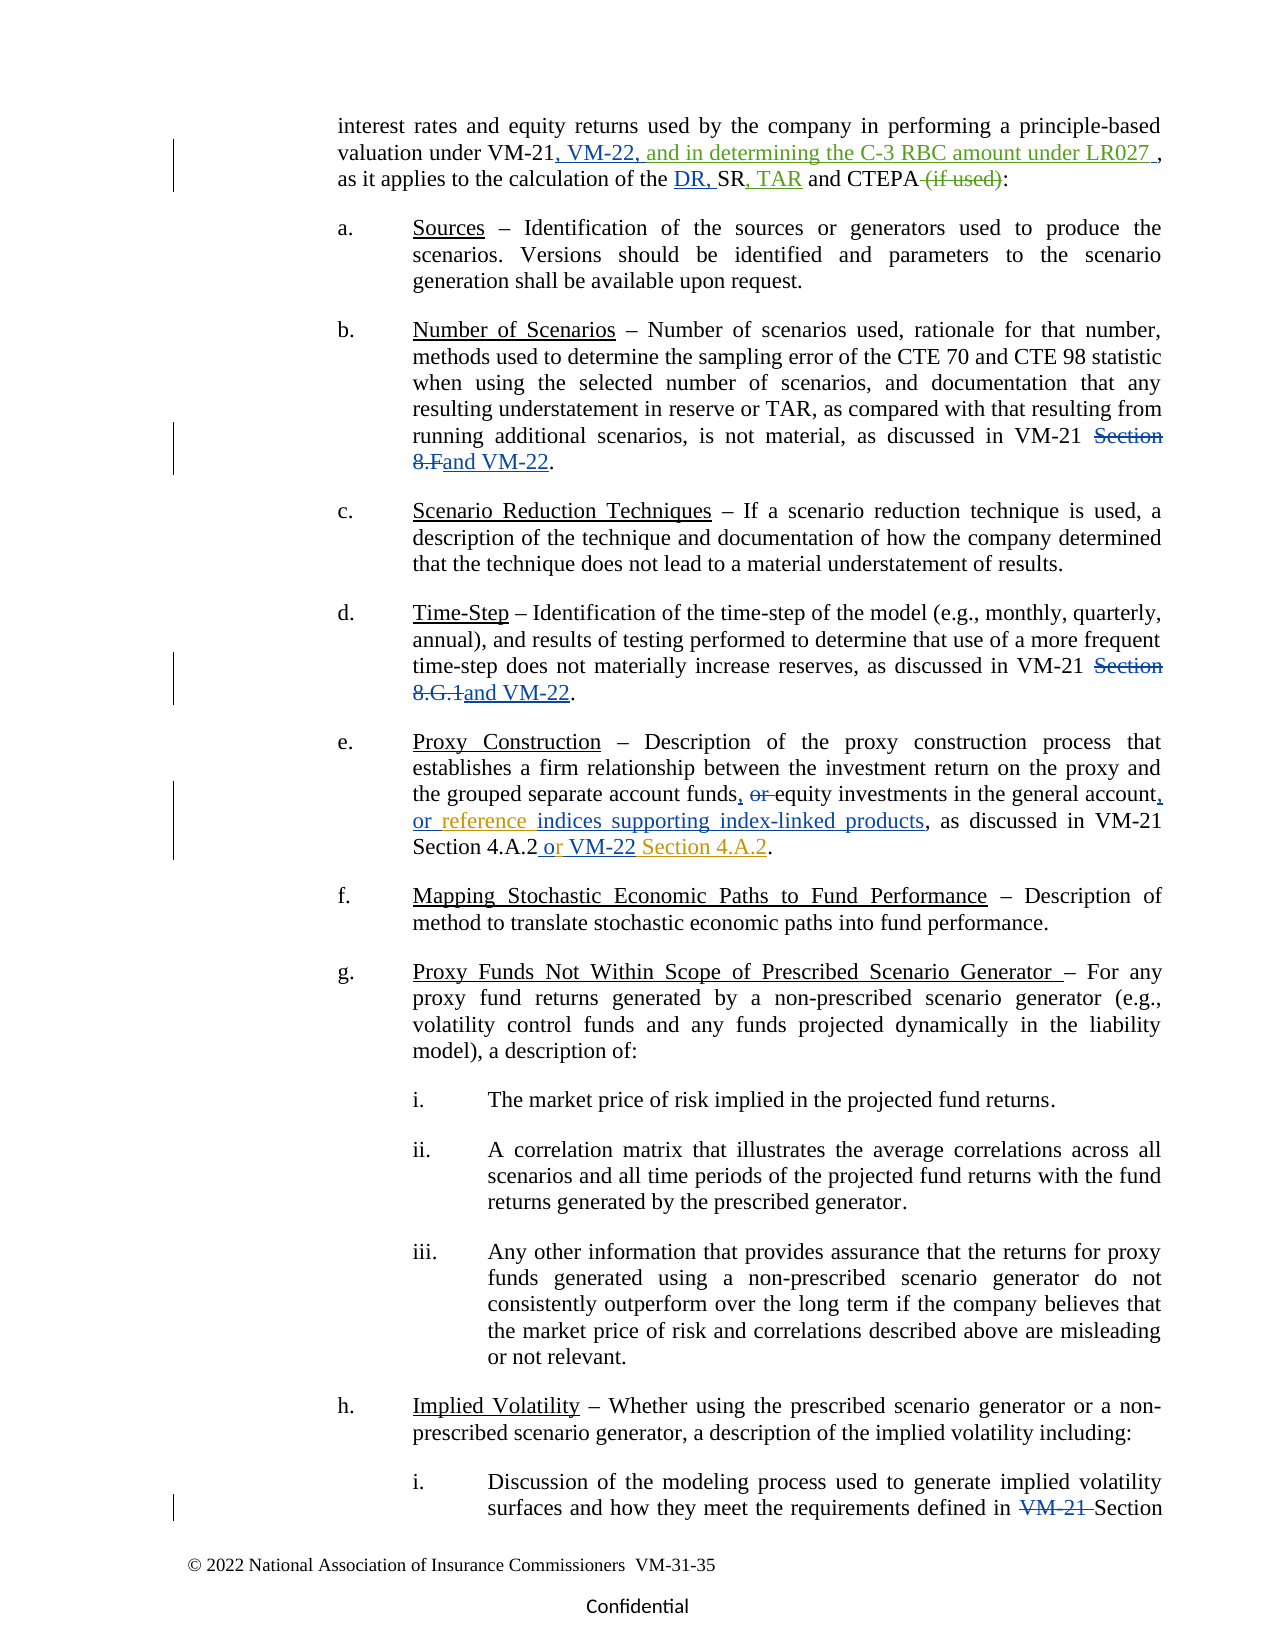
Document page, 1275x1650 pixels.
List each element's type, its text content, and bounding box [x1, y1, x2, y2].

text f. Mapping Stochastic Economic Paths to Fund Performance – Description of method to translate stochastic economic paths into fund performance. [337, 882, 1162, 935]
text i. Discussion of the modeling process used to generate implied volatility surfaces and how they meet the requirements defined in Section 8.D. [412, 1468, 1162, 1521]
text h. Implied Volatility – Whether using the prescribed scenario generator or a non-prescribed scenario generator, a description of the implied volatility including: [337, 1392, 1162, 1445]
text i. The market price of risk implied in the projected fund returns. [412, 1086, 1162, 1113]
text ii. A correlation matrix that illustrates the average correlations across all scenarios and all time periods of the projected fund returns with the fund returns generated by the prescribed generator. [412, 1136, 1162, 1215]
text e. Proxy Construction – Description of the proxy construction process that establishes a firm relationship between the investment return on the proxy and the grouped separate account funds equity investments in the general account, as discussed in VM-21 Section 4.A.2. [337, 728, 1162, 859]
text b. Number of Scenarios – Number of scenarios used, rationale for that number, methods used to determine the sampling error of the CTE 70 and CTE 98 statistic when using the selected number of scenarios, and documentation that any resulting understatement in reserve or TAR, as compared with that resulting from running additional scenarios, is not material, as discussed in VM-21 . [337, 316, 1162, 474]
text d. Time-Step – Identification of the time-step of the model (e.g., monthly, quarterly, annual), and results of testing performed to determine that use of a more frequent time-step does not materially increase reserves, as discussed in VM-21 . [337, 599, 1162, 705]
text g. Proxy Funds Not Within Scope of Prescribed Scenario Generator – For any proxy fund returns generated by a non-prescribed scenario generator (e.g., volatility control funds and any funds projected dynamically in the liability model), a description of: [337, 958, 1162, 1063]
text c. Scenario Reduction Techniques – If a scenario reduction technique is used, a description of the technique and documentation of how the company determined that the technique does not lead to a material understatement of results. [337, 497, 1162, 577]
text a. Sources – Identification of the sources or generators used to produce the scenarios. Versions should be identified and parameters to the scenario generation shall be available upon request. [337, 214, 1162, 293]
text iii. Any other information that provides assurance that the returns for proxy funds generated using a non-prescribed scenario generator do not consistently outperform over the long term if the company believes that the market price of risk and correlations described above are misleading or not relevant. [412, 1238, 1162, 1369]
